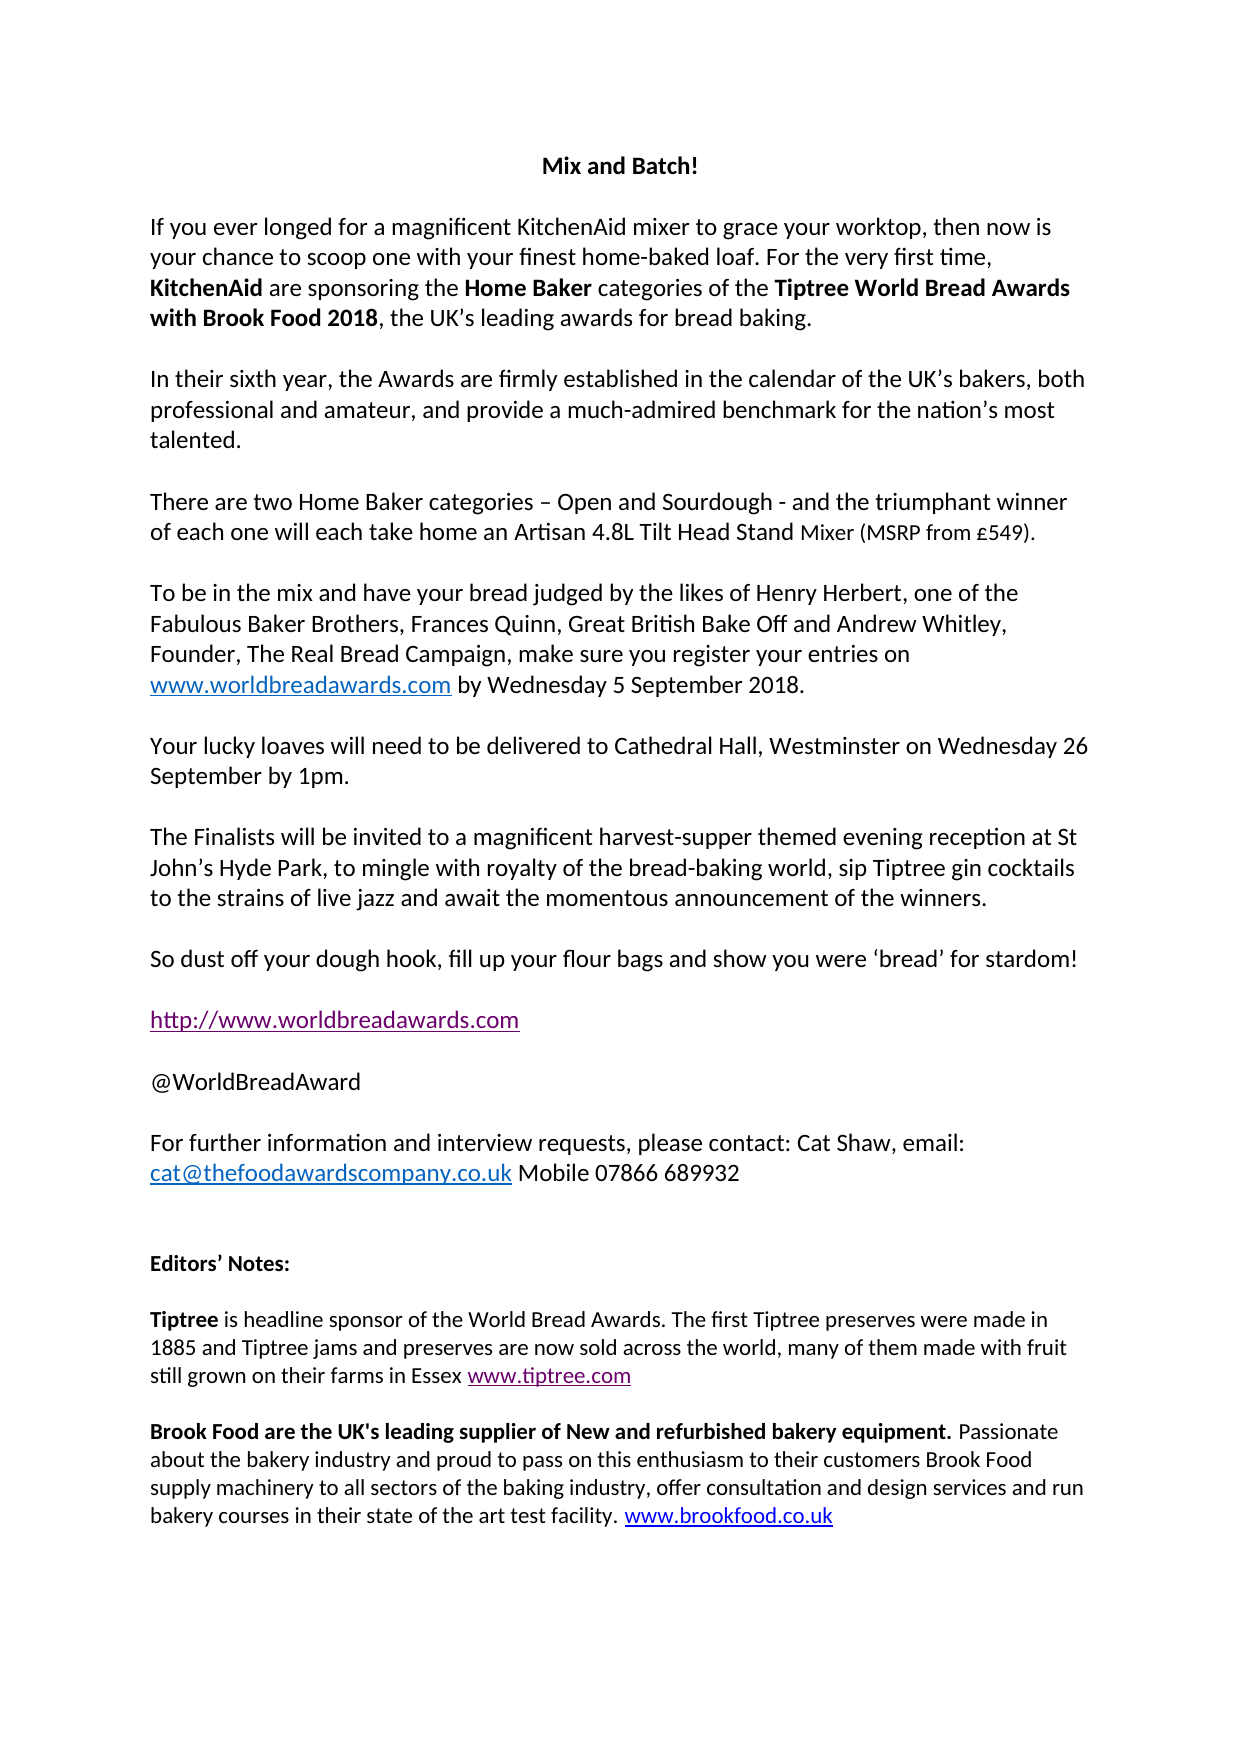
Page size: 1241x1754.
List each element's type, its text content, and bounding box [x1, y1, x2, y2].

text Editors’ Notes: [150, 1249, 1090, 1277]
text There are two Home Baker categories – Open and Sourdough - and the triumphant winner of each one will each take home an Artisan 4.8L Tilt Head Stand Mixer (MSRP from £549). [150, 486, 1090, 547]
text Your lucky loaves will need to be delivered to Cathedral Hall, Westminster on Wednesday 26 September by 1pm. [150, 730, 1090, 791]
text To be in the mix and have your bread judged by the likes of Henry Herbert, one of the Fabulous Baker Brothers, Frances Quinn, Great British Bake Off and Andrew Whitley, Founder, The Real Bread Campaign, make sure you register your entries on www.worldbreadawards.com by Wednesday 5 September 2018. [150, 577, 1090, 699]
text So dust off your dough hook, fill up your flour bags and show you were ‘bread’ for stardom! [150, 943, 1090, 974]
text In their sixth year, the Awards are firmly established in the calendar of the UK’s bakers, both professional and amateur, and provide a much-admired benchmark for the nation’s most talented. [150, 364, 1090, 455]
text Brook Food are the UK's leading supplier of New and refurbished bakery equipment. Passionate about the bakery industry and proud to pass on this enthusiasm to their customers Brook Food supply machinery to all sectors of the baking industry, offer consultation and design services and run bakery courses in their state of the art test facility. www.brookfood.co.uk [150, 1417, 1090, 1529]
text @WorldBreadAward [150, 1066, 1090, 1096]
text For further information and interview requests, please contact: Cat Shaw, email: cat@thefoodawardscompany.co.uk Mobile 07866 689932 [150, 1127, 1090, 1188]
text Mix and Batch! [150, 150, 1090, 181]
text If you ever longed for a magnificent KitchenAid mixer to grace your worktop, then now is your chance to scoop one with your finest home-baked loaf. For the very first time, KitchenAid are sponsoring the Home Baker categories of the Tiptree World Bread Awards with Brook Food 2018, the UK’s leading awards for bread baking. [150, 211, 1090, 333]
text The Finalists will be invited to a magnificent harvest-supper themed evening reception at St John’s Hyde Park, to mingle with royalty of the bread-baking world, sip Tiptree gin cocktails to the strains of live jazz and await the momentous announcement of the winners. [150, 821, 1090, 913]
text Tiptree is headline sponsor of the World Bread Awards. The first Tiptree preserves were made in 1885 and Tiptree jams and preserves are now sold across the world, many of them made with fruit still grown on their farms in Essex www.tiptree.com [150, 1305, 1090, 1389]
text http://www.worldbreadawards.com [150, 1004, 1090, 1035]
